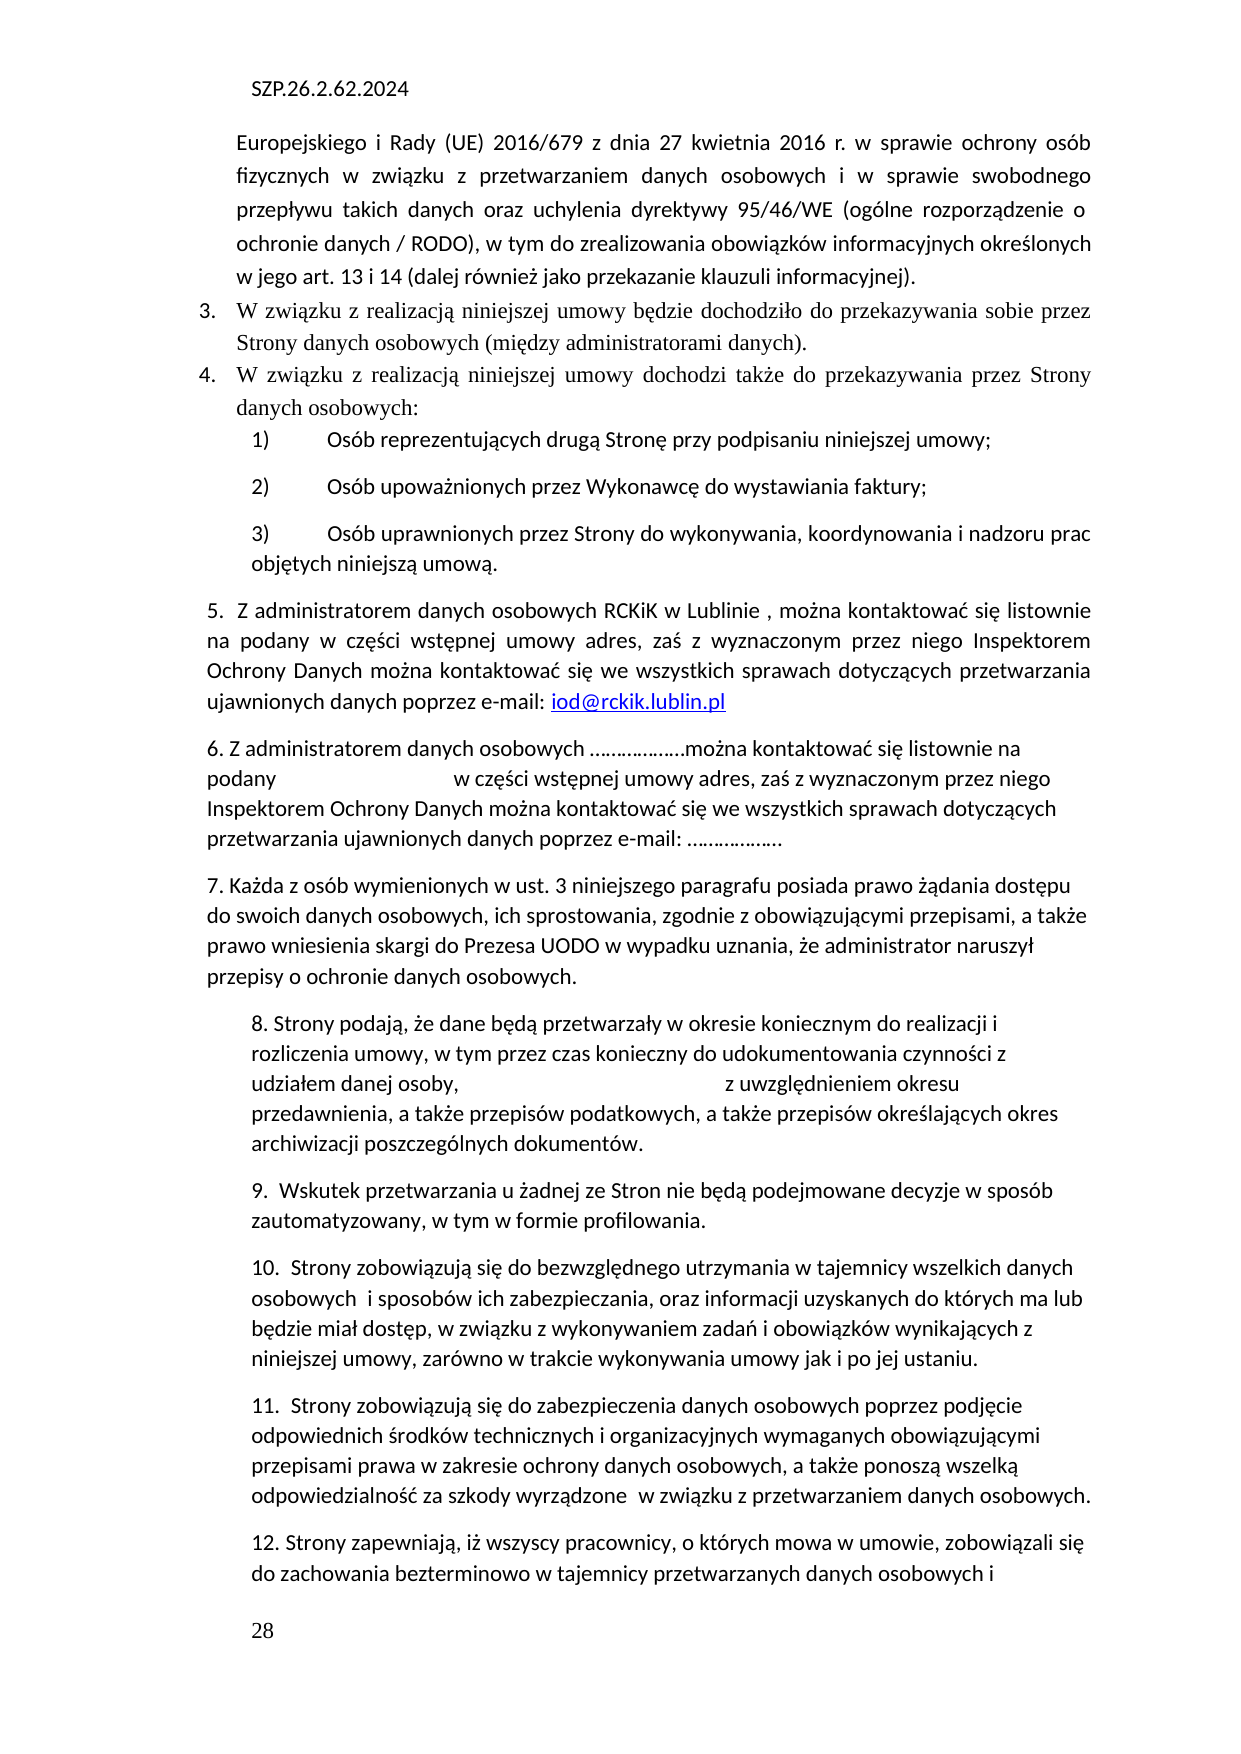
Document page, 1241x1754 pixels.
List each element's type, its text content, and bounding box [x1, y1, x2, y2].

text 9. Wskutek przetwarzania u żadnej ze Stron nie będą podejmowane decyzje w sposób zautomatyzowany, w tym w formie profilowania. [251, 1176, 1093, 1234]
text 2) Osób upoważnionych przez Wykonawcę do wystawiania faktury; [251, 472, 1093, 500]
text 7. Każda z osób wymienionych w ust. 3 niniejszego paragrafu posiada prawo żądania dostępu do swoich danych osobowych, ich sprostowania, zgodnie z obowiązującymi przepisami, a także prawo wniesienia skargi do Prezesa UODO w wypadku uznania, że administrator naruszył przepisy o ochronie danych osobowych. [207, 871, 1093, 990]
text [251, 1528, 1093, 1587]
text 10. Strony zobowiązują się do bezwzględnego utrzymania w tajemnicy wszelkich danych osobowych i sposobów ich zabezpieczania, oraz informacji uzyskanych do których ma lub będzie miał dostęp, w związku z wykonywaniem zadań i obowiązków wynikających z niniejszej umowy, zarówno w trakcie wykonywania umowy jak i po jej ustaniu. [251, 1253, 1093, 1372]
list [199, 128, 1093, 290]
list W związku z realizacją niniejszej umowy dochodzi także do przekazywania przez Strony danych osobowych: [199, 361, 1093, 420]
text 5. Z administratorem danych osobowych RCKiK w Lublinie , można kontaktować się listownie na podany w części wstępnej umowy adres, zaś z wyznaczonym przez niego Inspektorem Ochrony Danych można kontaktować się we wszystkich sprawach dotyczących przetwarzania ujawnionych danych poprzez e-mail: iod@rckik.lublin.pl [207, 596, 1093, 715]
text 1) Osób reprezentujących drugą Stronę przy podpisaniu niniejszej umowy; [251, 425, 1093, 453]
list W związku z realizacją niniejszej umowy będzie dochodziło do przekazywania sobie przez Strony danych osobowych (między administratorami danych). [199, 296, 1093, 355]
text 6. Z administratorem danych osobowych ………………można kontaktować się listownie na podany w części wstępnej umowy adres, zaś z wyznaczonym przez niego Inspektorem Ochrony Danych można kontaktować się we wszystkich sprawach dotyczących przetwarzania ujawnionych danych poprzez e-mail: ……………… [207, 734, 1093, 852]
text 11. Strony zobowiązują się do zabezpieczenia danych osobowych poprzez podjęcie odpowiednich środków technicznych i organizacyjnych wymaganych obowiązującymi przepisami prawa w zakresie ochrony danych osobowych, a także ponoszą wszelką odpowiedzialność za szkody wyrządzone w związku z przetwarzaniem danych osobowych. [251, 1391, 1093, 1509]
text 8. Strony podają, że dane będą przetwarzały w okresie koniecznym do realizacji i rozliczenia umowy, w tym przez czas konieczny do udokumentowania czynności z udziałem danej osoby, z uwzględnieniem okresu przedawnienia, a także przepisów podatkowych, a także przepisów określających okres archiwizacji poszczególnych dokumentów. [251, 1009, 1093, 1157]
text 3) Osób uprawnionych przez Strony do wykonywania, koordynowania i nadzoru prac objętych niniejszą umową. [251, 519, 1093, 577]
